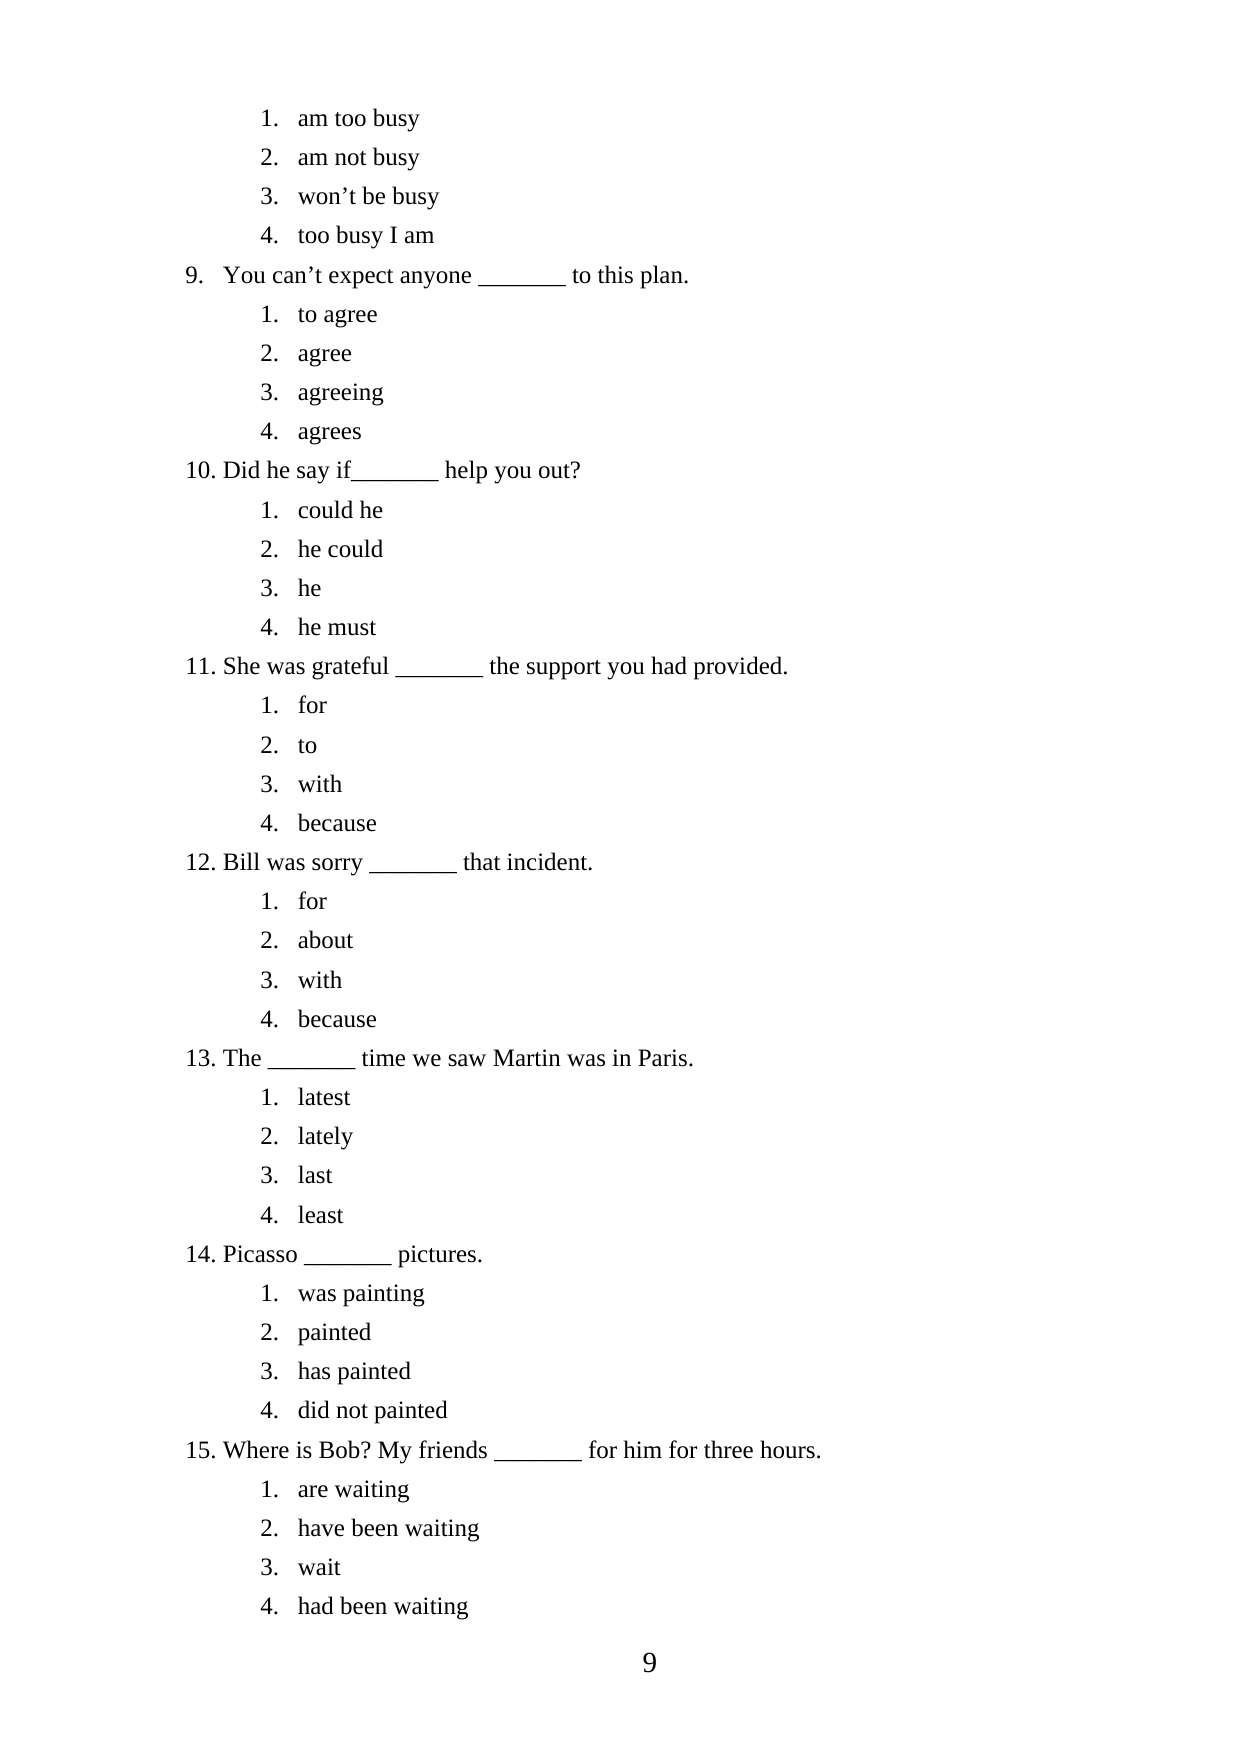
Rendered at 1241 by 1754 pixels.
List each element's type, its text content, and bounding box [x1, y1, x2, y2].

list he could [260, 534, 1152, 563]
list Picasso _______ pictures. [185, 1239, 1152, 1268]
list She was grateful _______ the support you had provided. [185, 651, 1152, 680]
list was painting [260, 1278, 1152, 1307]
list won’t be busy [260, 181, 1152, 210]
list agreeing [260, 377, 1152, 406]
list Did he say if_______ help you out? [185, 456, 1152, 484]
list could he [260, 495, 1152, 523]
list am not busy [260, 142, 1152, 171]
list with [260, 769, 1152, 798]
list agrees [260, 416, 1152, 445]
list did not painted [260, 1396, 1152, 1424]
list am too busy [260, 103, 1152, 132]
list You can’t expect anyone _______ to this plan. [185, 260, 1152, 288]
list The _______ time we saw Martin was in Paris. [185, 1043, 1152, 1072]
list lately [260, 1121, 1152, 1150]
list too busy I am [260, 221, 1152, 249]
list painted [260, 1317, 1152, 1346]
list last [260, 1161, 1152, 1189]
list least [260, 1200, 1152, 1228]
list with [260, 965, 1152, 993]
list latest [260, 1082, 1152, 1111]
list for [260, 691, 1152, 719]
list had been waiting [260, 1591, 1152, 1620]
list about [260, 926, 1152, 954]
list agree [260, 338, 1152, 367]
list to agree [260, 299, 1152, 328]
list for [260, 886, 1152, 915]
list to [260, 730, 1152, 758]
list Where is Bob? My friends _______ for him for three hours. [185, 1435, 1152, 1463]
list are waiting [260, 1474, 1152, 1503]
list Bill was sorry _______ that incident. [185, 847, 1152, 876]
list he [260, 573, 1152, 602]
list because [260, 808, 1152, 837]
list wait [260, 1552, 1152, 1581]
list have been waiting [260, 1513, 1152, 1542]
list he must [260, 612, 1152, 641]
list has painted [260, 1356, 1152, 1385]
list because [260, 1004, 1152, 1033]
